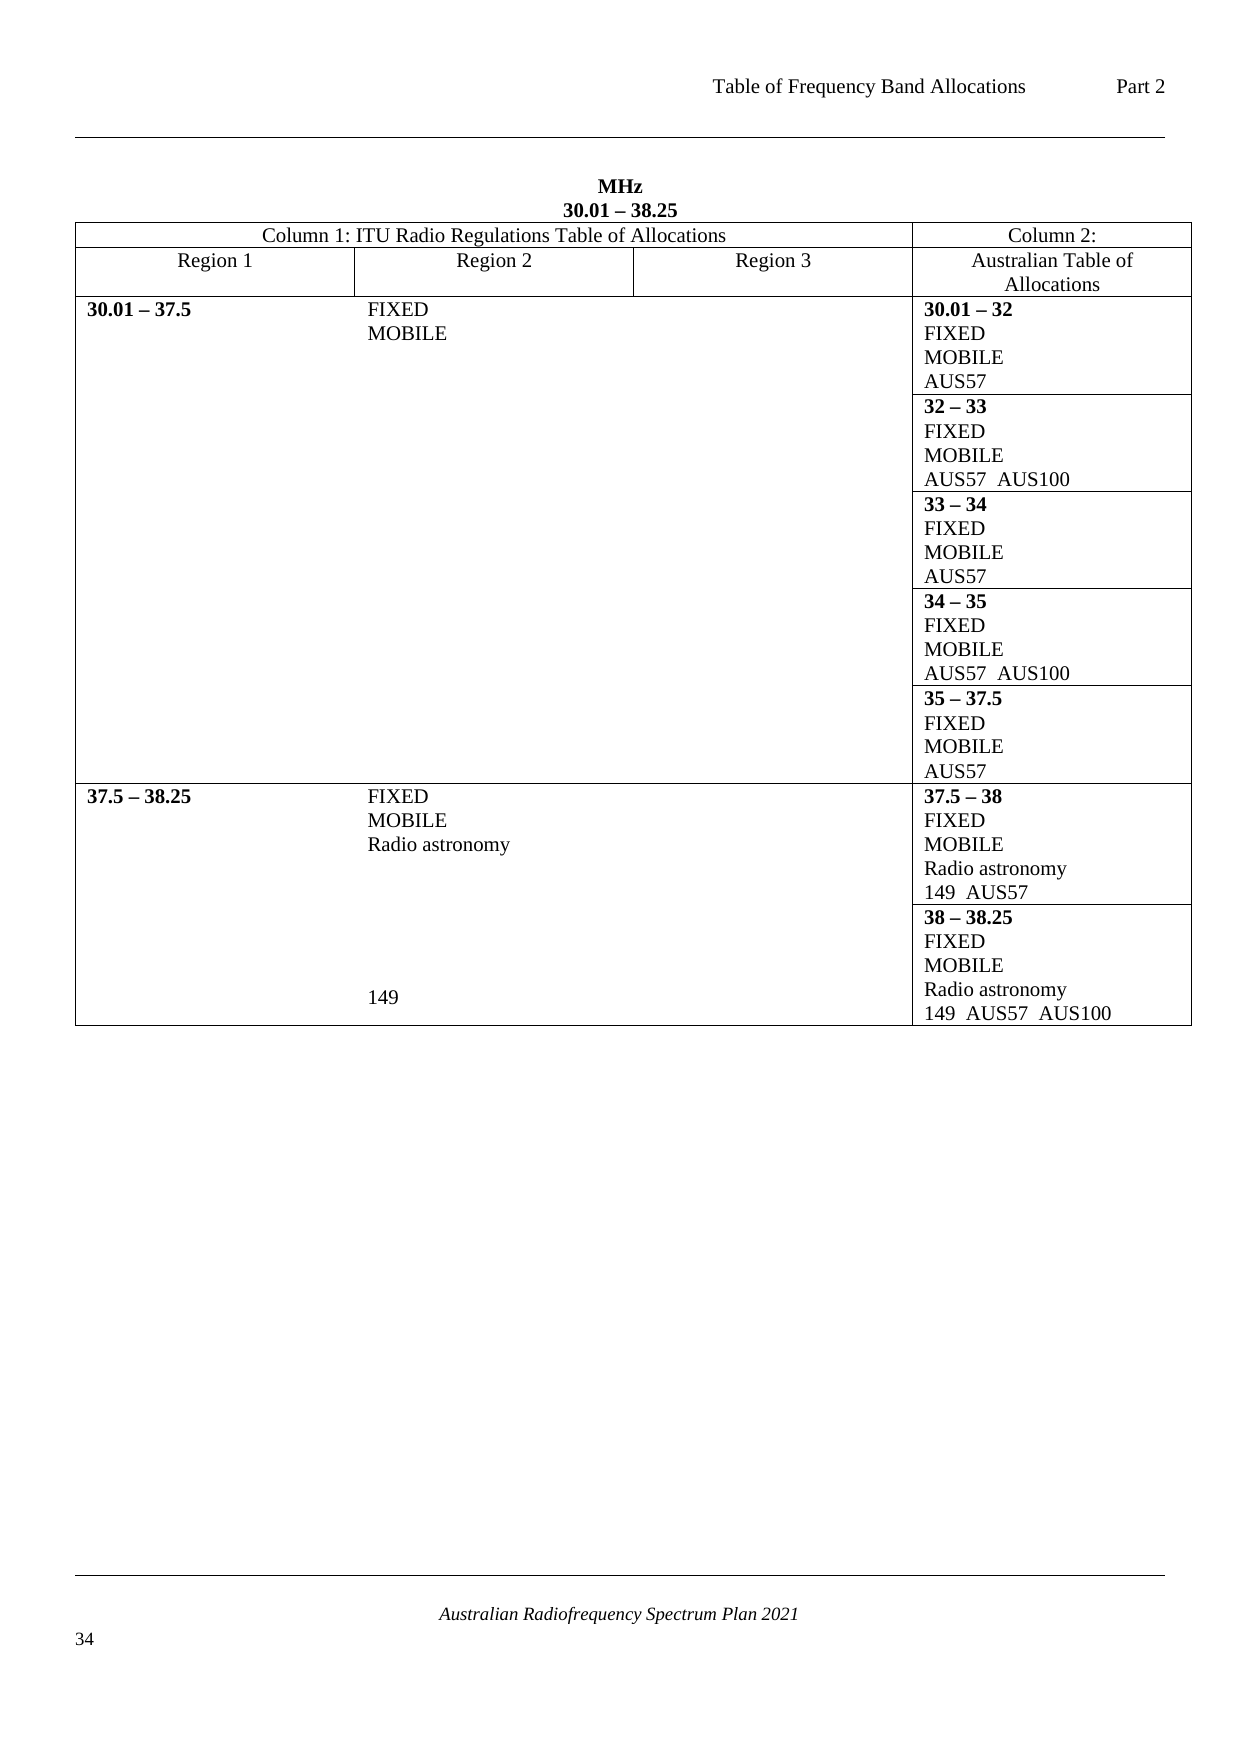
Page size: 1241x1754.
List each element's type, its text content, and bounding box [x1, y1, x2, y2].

table_cell 37.5 – 38 FIXED MOBILE Radio astronomy 149 AUS57 [913, 784, 1191, 904]
text MHz 30.01 – 38.25 [75, 174, 1165, 222]
table_header Column 1: ITU Radio Regulations Table of Allocations [76, 223, 912, 247]
table_cell Region 2 [355, 248, 633, 296]
table_cell 34 – 35 FIXED MOBILE AUS57 AUS100 [913, 589, 1191, 685]
table_cell 33 – 34 FIXED MOBILE AUS57 [913, 492, 1191, 588]
table_cell 30.01 – 37.5 FIXED MOBILE [76, 297, 912, 783]
table_cell Region 1 [76, 248, 354, 296]
table_cell 35 – 37.5 FIXED MOBILE AUS57 [913, 686, 1191, 783]
table_cell Australian Table of Allocations [913, 248, 1191, 296]
table_cell Region 3 [634, 248, 912, 296]
table_cell 37.5 – 38.25 FIXED MOBILE Radio astronomy 149 [76, 784, 912, 1025]
table_cell 32 – 33 FIXED MOBILE AUS57 AUS100 [913, 395, 1191, 491]
table_cell 38 – 38.25 FIXED MOBILE Radio astronomy 149 AUS57 AUS100 [913, 905, 1191, 1025]
table_cell 30.01 – 32 FIXED MOBILE AUS57 [913, 297, 1191, 393]
table_header Column 2: [913, 223, 1191, 247]
